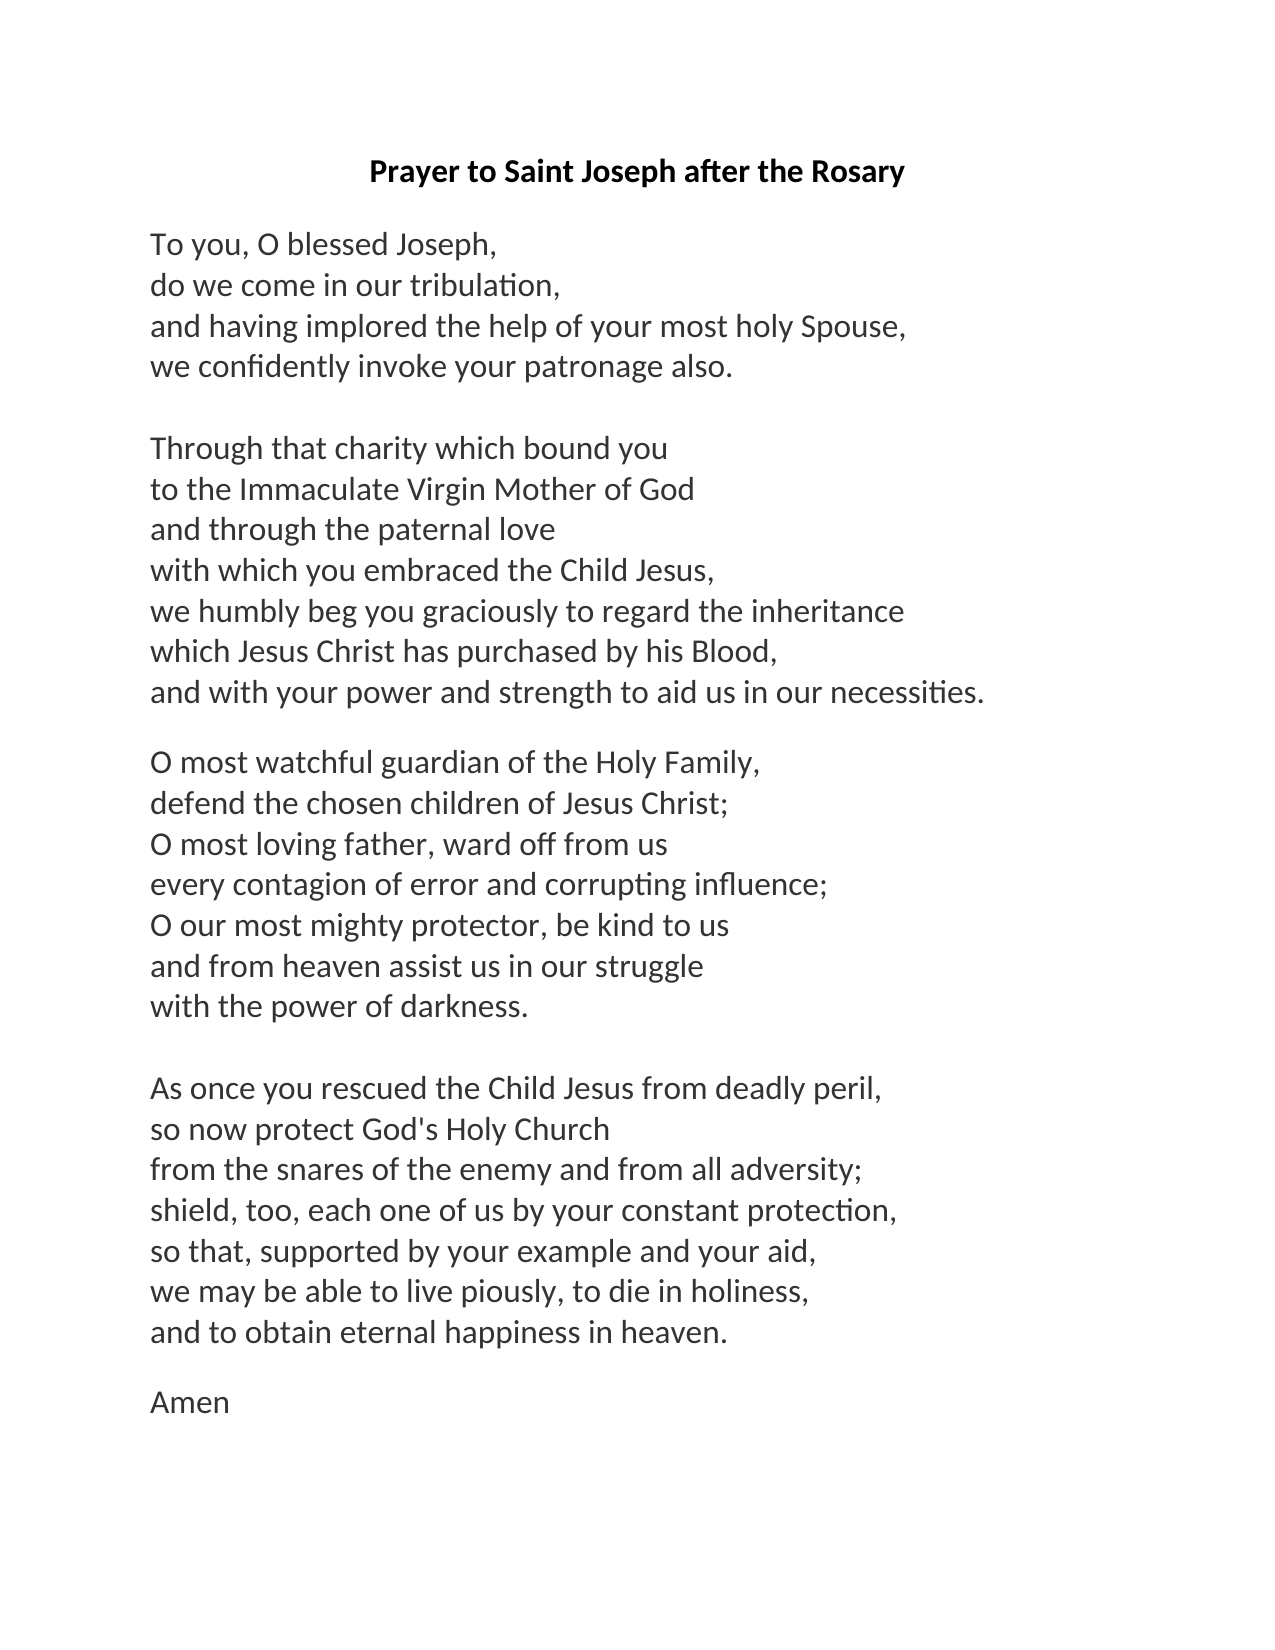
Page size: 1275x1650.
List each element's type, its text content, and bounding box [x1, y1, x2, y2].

text O most watchful guardian of the Holy Family, defend the chosen children of Jesus Christ; O most loving father, ward off from us every contagion of error and corrupting influence; O our most mighty protector, be kind to us and from heaven assist us in our struggle with the power of darkness. As once you rescued the Child Jesus from deadly peril, so now protect God's Holy Church from the snares of the enemy and from all adversity; shield, too, each one of us by your constant protection, so that, supported by your example and your aid, we may be able to live piously, to die in holiness, and to obtain eternal happiness in heaven. [150, 741, 1125, 1352]
text Prayer to Saint Joseph after the Rosary [150, 150, 1125, 191]
text Amen [150, 1381, 1125, 1422]
text To you, O blessed Joseph, do we come in our tribulation, and having implored the help of your most holy Spouse, we confidently invoke your patronage also. Through that charity which bound you to the Immaculate Virgin Mother of God and through the paternal love with which you embraced the Child Jesus, we humbly beg you graciously to regard the inheritance which Jesus Christ has purchased by his Blood, and with your power and strength to aid us in our necessities. [150, 223, 1125, 712]
